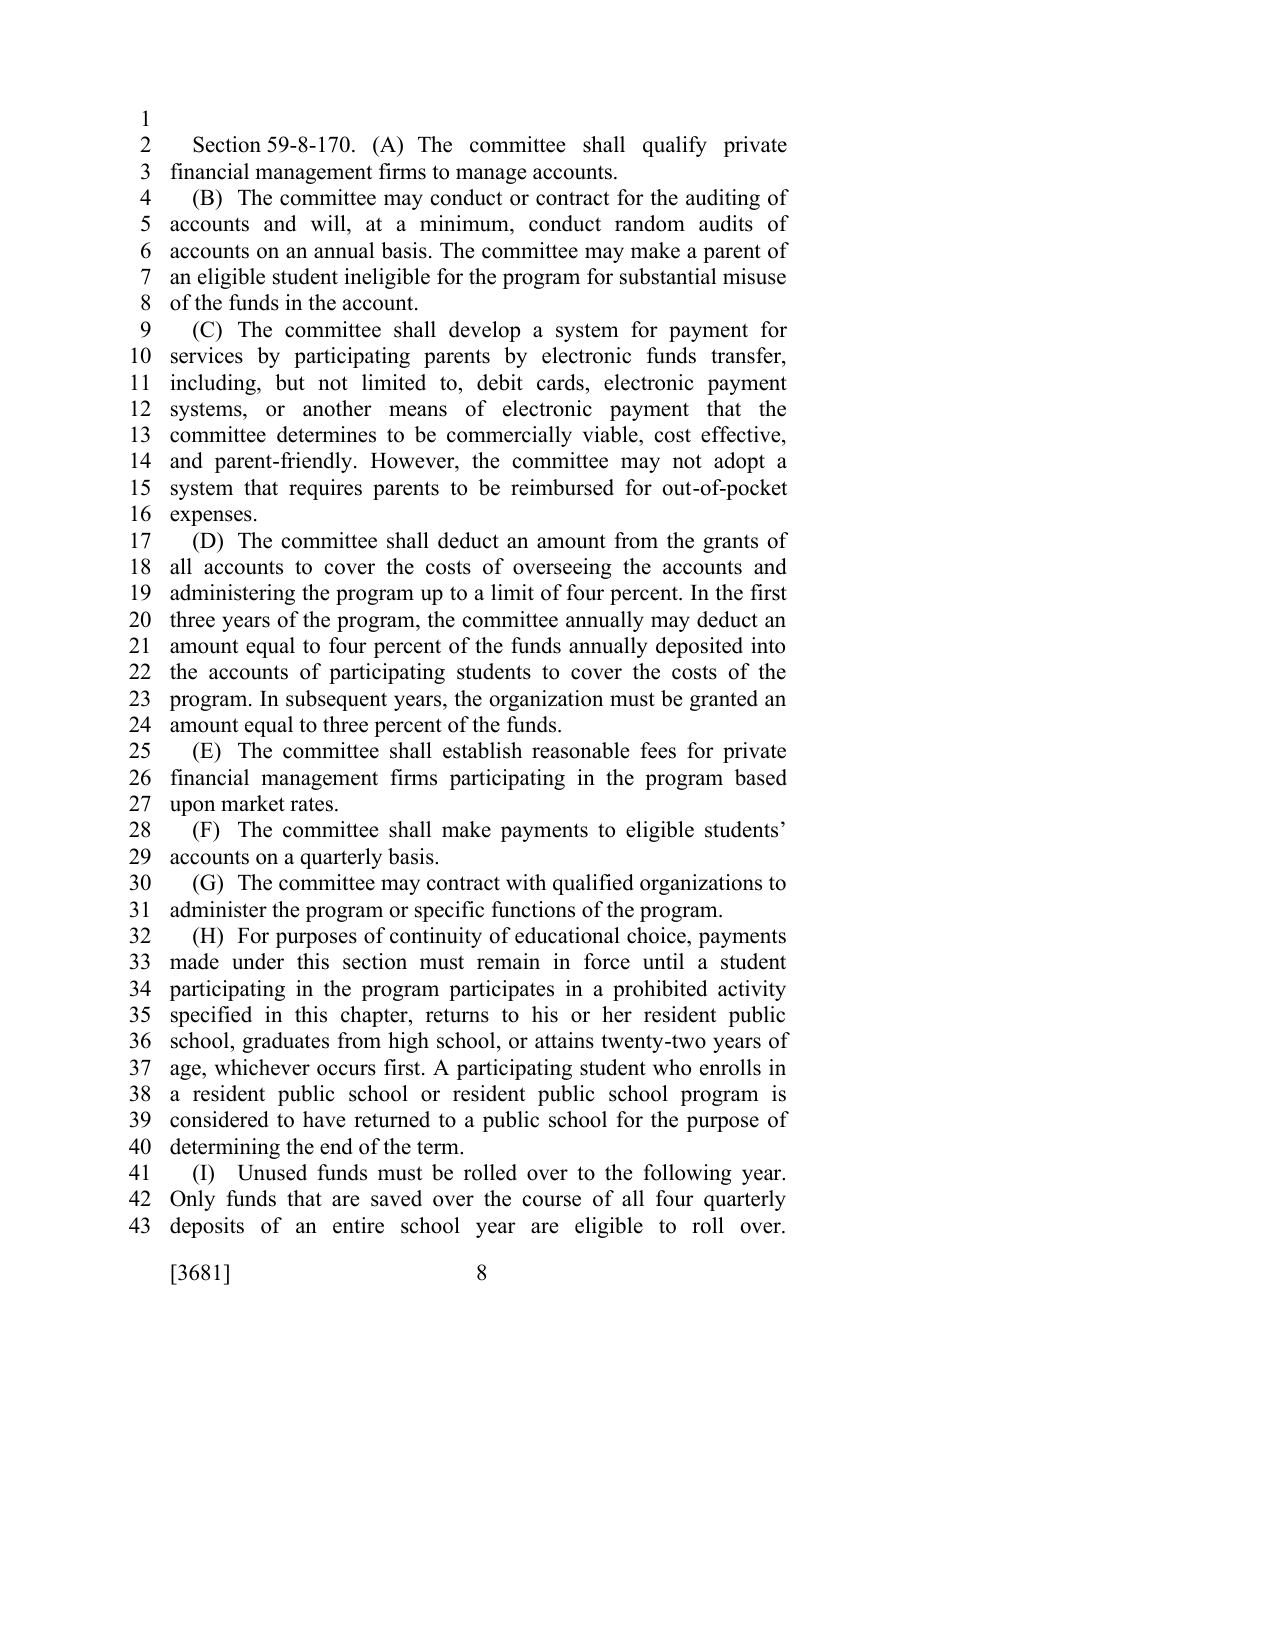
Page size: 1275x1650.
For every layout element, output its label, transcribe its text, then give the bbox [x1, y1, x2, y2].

text Section 59-8-170. (A) The committee shall qualify private financial management firms to manage accounts. [169, 131, 787, 184]
text (B) The committee may conduct or contract for the auditing of accounts and will, at a minimum, conduct random audits of accounts on an annual basis. The committee may make a parent of an eligible student ineligible for the program for substantial misuse of the funds in the account. [169, 184, 787, 316]
text (G) The committee may contract with qualified organizations to administer the program or specific functions of the program. [169, 869, 787, 922]
text (H) For purposes of continuity of educational choice, payments made under this section must remain in force until a student participating in the program participates in a prohibited activity specified in this chapter, returns to his or her resident public school, graduates from high school, or attains twenty-two years of age, whichever occurs first. A participating student who enrolls in a resident public school or resident public school program is considered to have returned to a public school for the purpose of determining the end of the term. [169, 922, 787, 1159]
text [169, 1159, 787, 1238]
text (D) The committee shall deduct an amount from the grants of all accounts to cover the costs of overseeing the accounts and administering the program up to a limit of four percent. In the first three years of the program, the committee annually may deduct an amount equal to four percent of the funds annually deposited into the accounts of participating students to cover the costs of the program. In subsequent years, the organization must be granted an amount equal to three percent of the funds. [169, 527, 787, 737]
text (F) The committee shall make payments to eligible students’ accounts on a quarterly basis. [169, 817, 787, 869]
text (E) The committee shall establish reasonable fees for private financial management firms participating in the program based upon market rates. [169, 737, 787, 817]
text (C) The committee shall develop a system for payment for services by participating parents by electronic funds transfer, including, but not limited to, debit cards, electronic payment systems, or another means of electronic payment that the committee determines to be commercially viable, cost effective, and parent-friendly. However, the committee may not adopt a system that requires parents to be reimbursed for out-of-pocket expenses. [169, 316, 787, 527]
